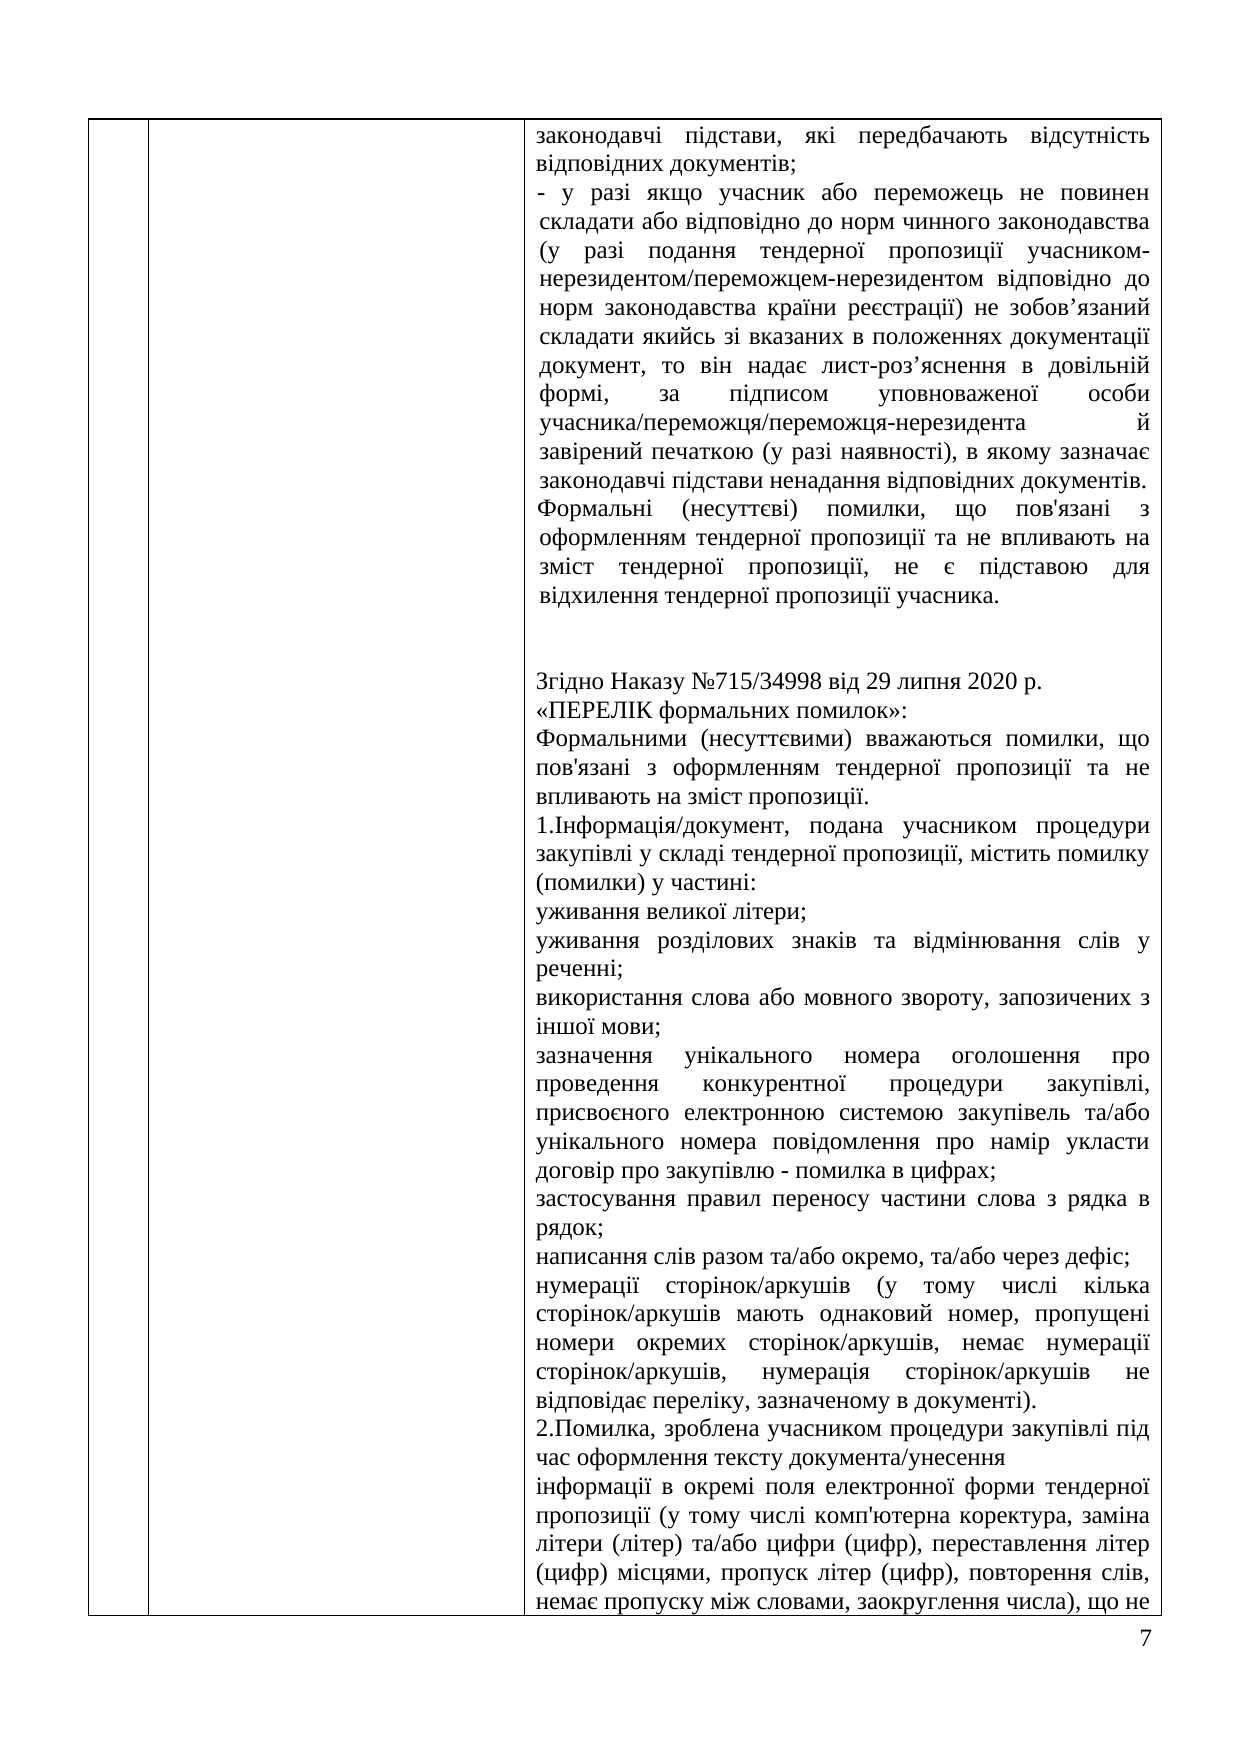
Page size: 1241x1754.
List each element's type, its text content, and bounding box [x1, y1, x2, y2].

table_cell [525, 120, 1161, 1615]
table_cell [149, 120, 524, 1615]
table_cell 1 [89, 120, 148, 1615]
